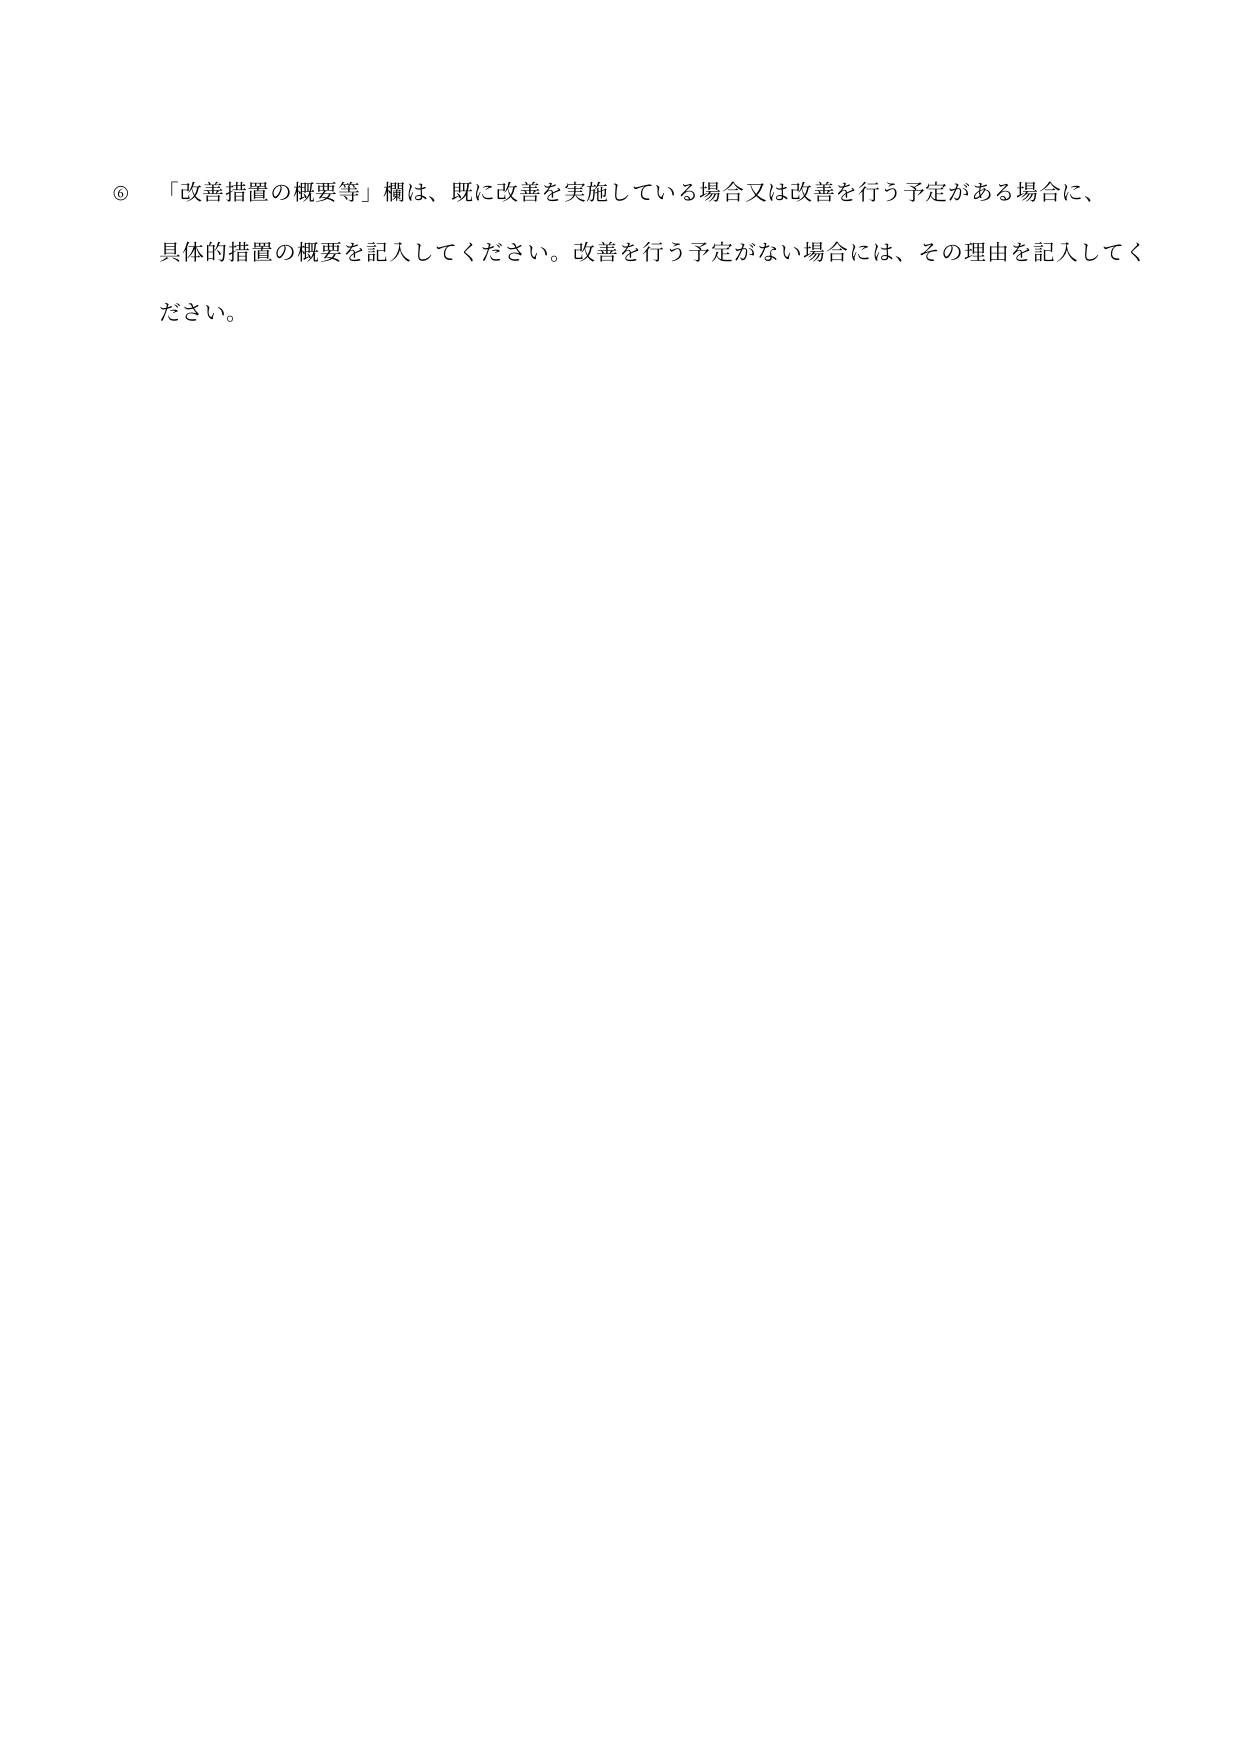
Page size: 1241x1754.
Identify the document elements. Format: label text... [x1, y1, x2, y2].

text 具体的措置の概要を記入してください。改善を行う予定がない場合には、その理由を記入してください。 [159, 221, 1152, 340]
text ⑥ 「改善措置の概要等」欄は、既に改善を実施している場合又は改善を行う予定がある場合に、 [112, 162, 1152, 221]
